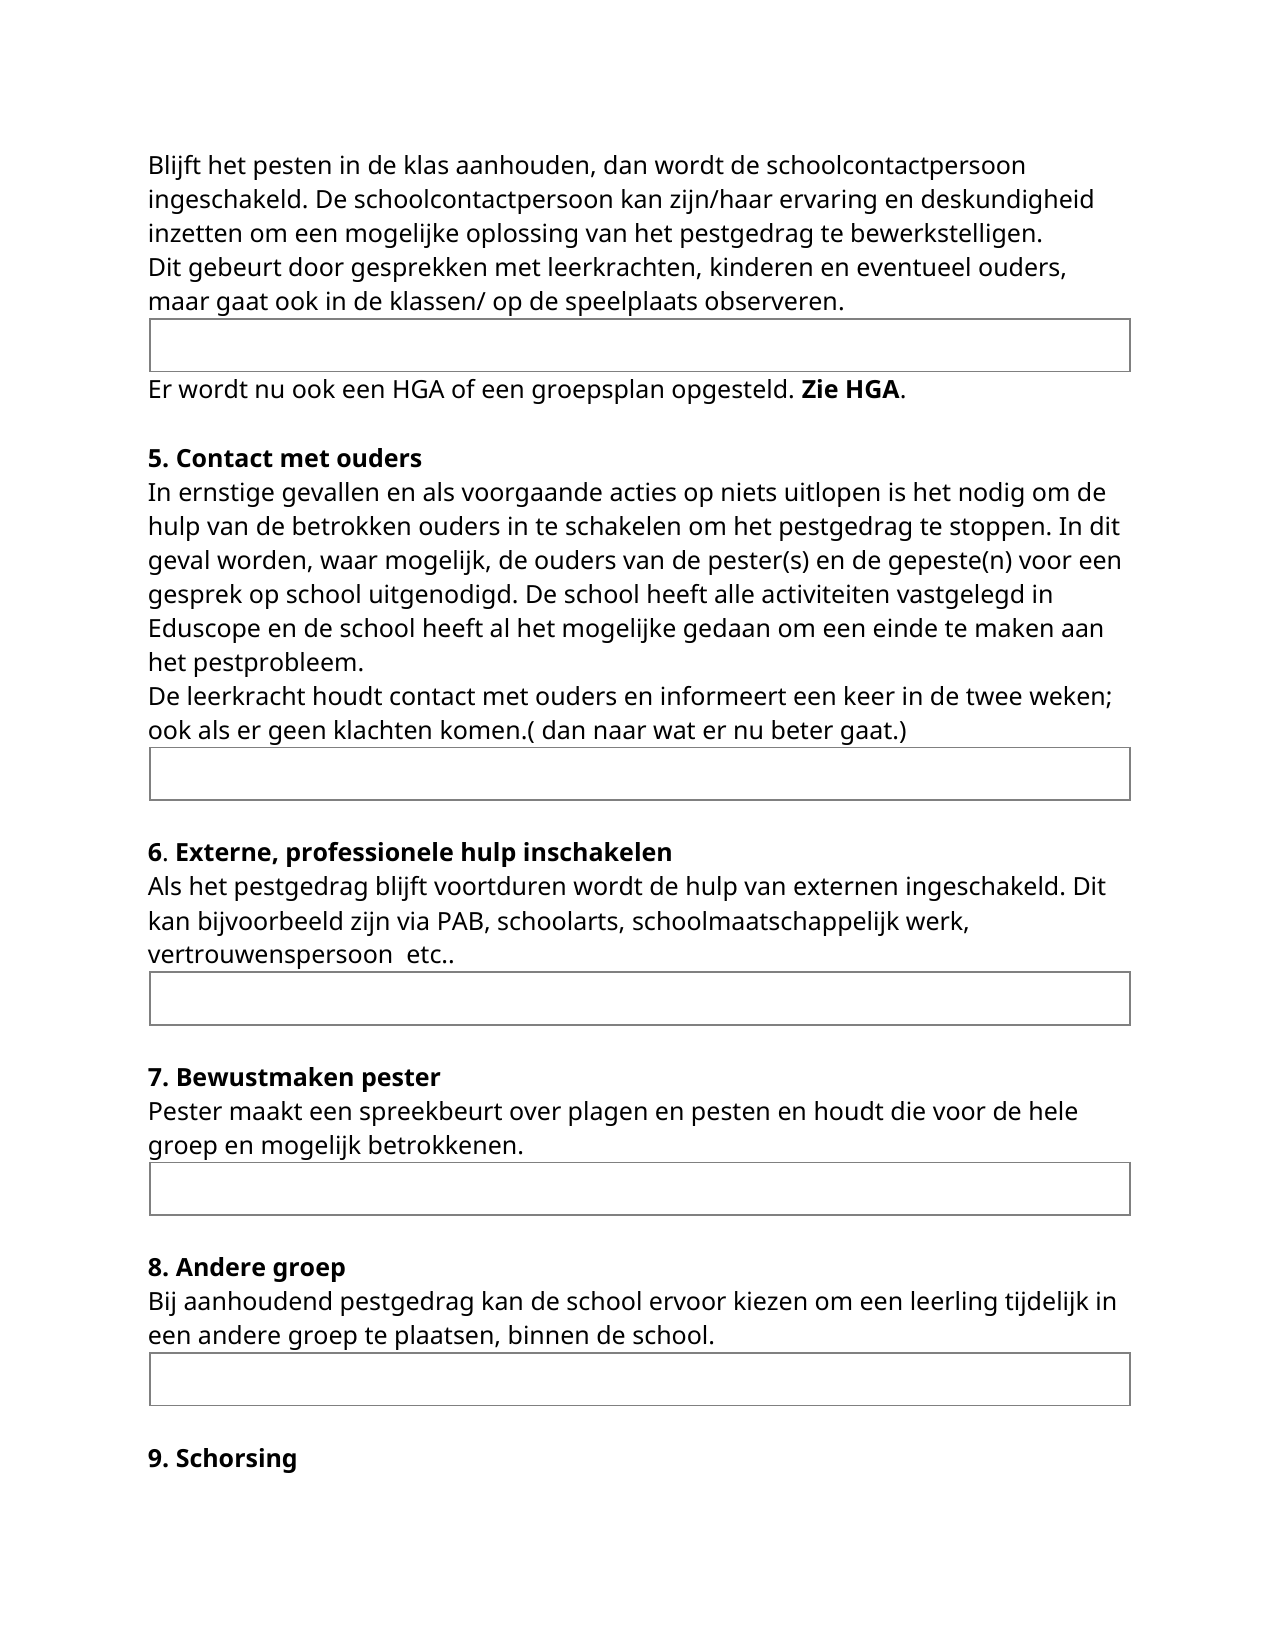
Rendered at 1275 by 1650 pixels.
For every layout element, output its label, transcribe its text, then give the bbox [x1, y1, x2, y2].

text 5. Contact met ouders [148, 440, 1127, 474]
text Pester maakt een spreekbeurt over plagen en pesten en houdt die voor de hele groep en mogelijk betrokkenen. [148, 1093, 1127, 1162]
text Bij aanhoudend pestgedrag kan de school ervoor kiezen om een leerling tijdelijk in een andere groep te plaatsen, binnen de school. [148, 1284, 1127, 1352]
table_header [151, 1354, 1129, 1405]
table_header [151, 973, 1129, 1024]
text 9. Schorsing [148, 1440, 1127, 1474]
text Blijft het pesten in de klas aanhouden, dan wordt de schoolcontactpersoon ingeschakeld. De schoolcontactpersoon kan zijn/haar ervaring en deskundigheid inzetten om een mogelijke oplossing van het pestgedrag te bewerkstelligen. [148, 148, 1127, 250]
text 7. Bewustmaken pester [148, 1059, 1127, 1093]
table_header [151, 320, 1129, 371]
text De leerkracht houdt contact met ouders en informeert een keer in de twee weken; ook als er geen klachten komen.( dan naar wat er nu beter gaat.) [148, 679, 1127, 747]
text Als het pestgedrag blijft voortduren wordt de hulp van externen ingeschakeld. Dit kan bijvoorbeeld zijn via PAB, schoolarts, schoolmaatschappelijk werk, vertrouwenspersoon etc.. [148, 869, 1127, 971]
table_header [151, 1163, 1129, 1214]
text 8. Andere groep [148, 1250, 1127, 1284]
table_header [151, 748, 1129, 799]
text In ernstige gevallen en als voorgaande acties op niets uitlopen is het nodig om de hulp van de betrokken ouders in te schakelen om het pestgedrag te stoppen. In dit geval worden, waar mogelijk, de ouders van de pester(s) en de gepeste(n) voor een gesprek op school uitgenodigd. De school heeft alle activiteiten vastgelegd in Eduscope en de school heeft al het mogelijke gedaan om een einde te maken aan het pestprobleem. [148, 474, 1127, 679]
text Dit gebeurt door gesprekken met leerkrachten, kinderen en eventueel ouders, maar gaat ook in de klassen/ op de speelplaats observeren. [148, 250, 1127, 318]
text Er wordt nu ook een HGA of een groepsplan opgesteld. Zie HGA. [148, 372, 1127, 406]
text 6. Externe, professionele hulp inschakelen [148, 835, 1127, 869]
